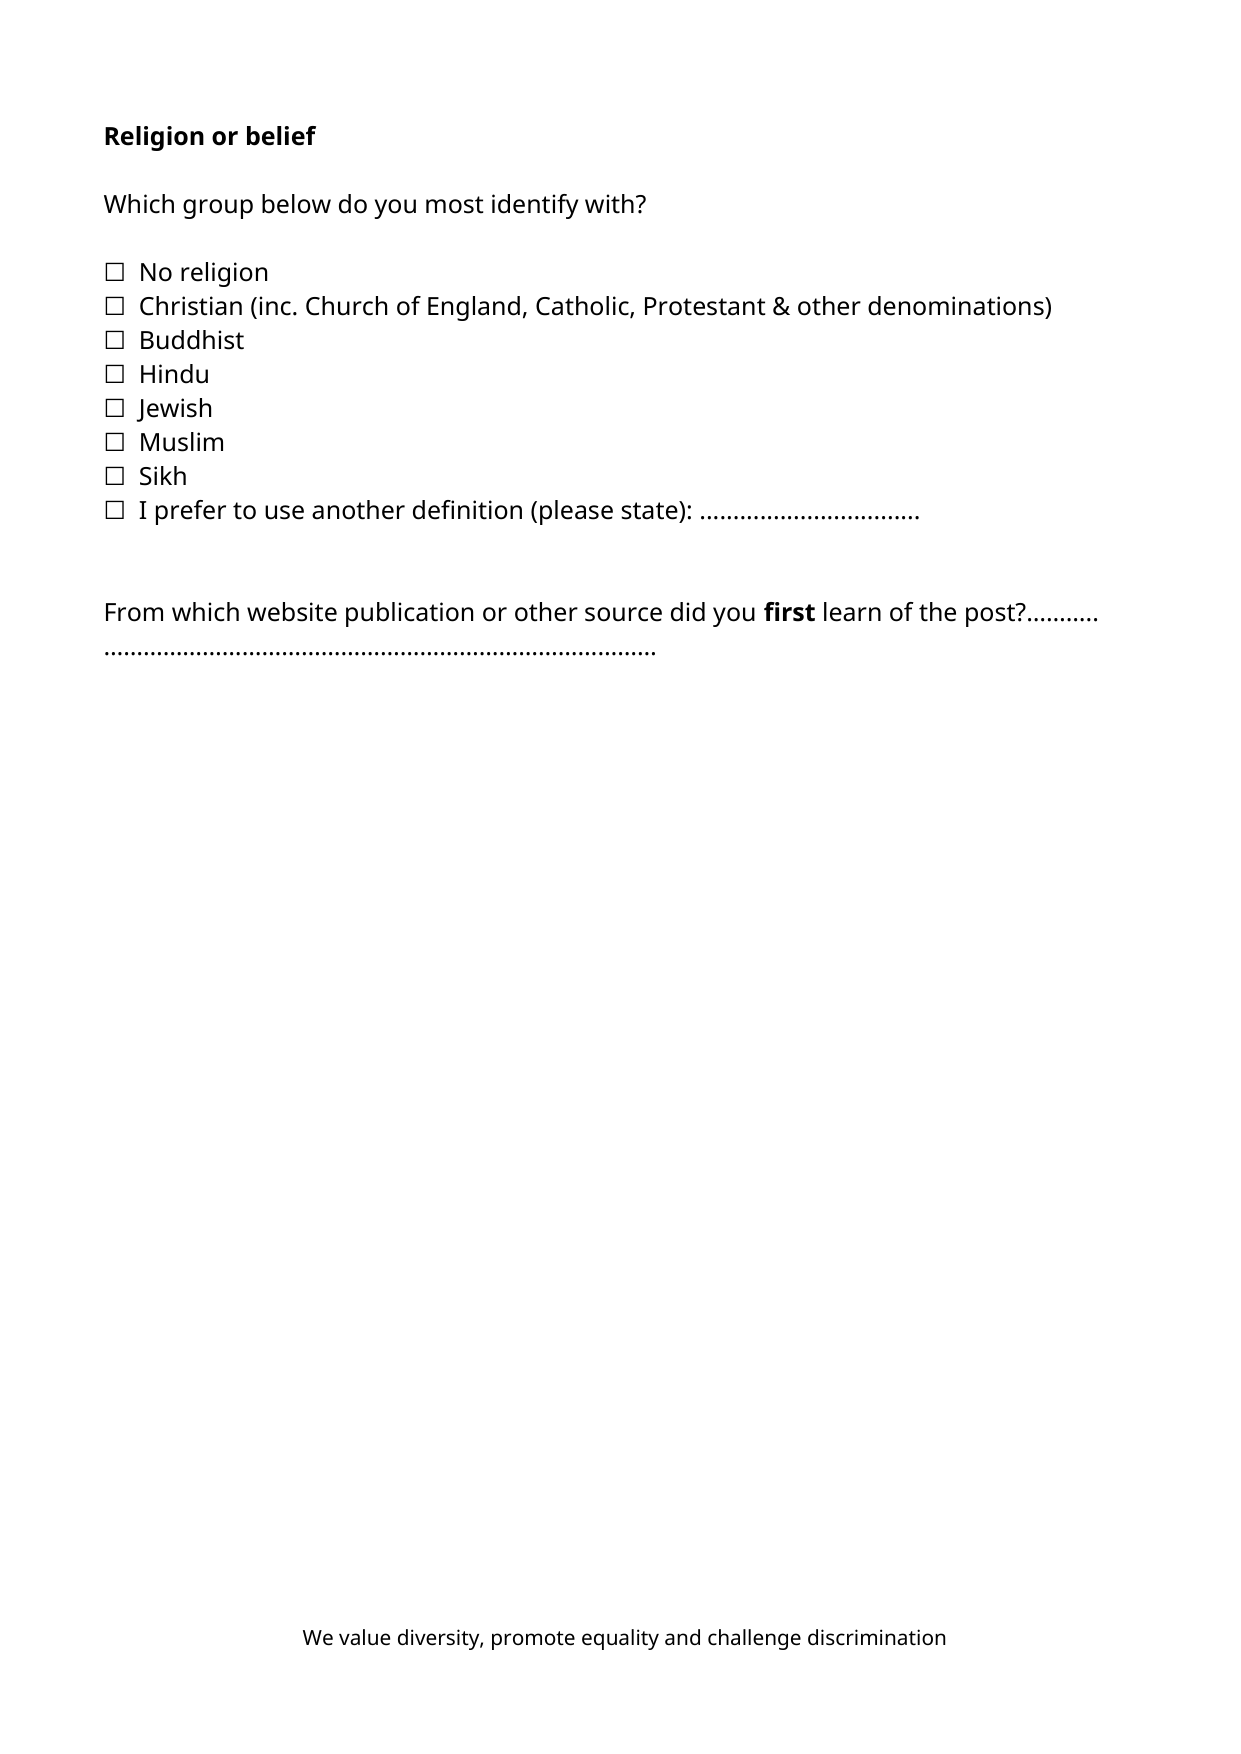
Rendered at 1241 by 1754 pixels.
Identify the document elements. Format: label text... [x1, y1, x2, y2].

text Jewish [103, 391, 1146, 425]
text Christian (inc. Church of England, Catholic, Protestant & other denominations) [103, 288, 1146, 322]
text Which group below do you most identify with? [103, 186, 1146, 220]
text Muslim [103, 425, 1146, 459]
text From which website publication or other source did you first learn of the post?………..………………………………………………………………………… [103, 595, 1146, 663]
text Buddhist [103, 322, 1146, 357]
text Religion or belief [103, 118, 1146, 152]
text Sikh [103, 459, 1146, 493]
text Hindu [103, 357, 1146, 391]
text I prefer to use another definition (please state): ................................. [103, 493, 1146, 527]
text No religion [103, 254, 1146, 288]
